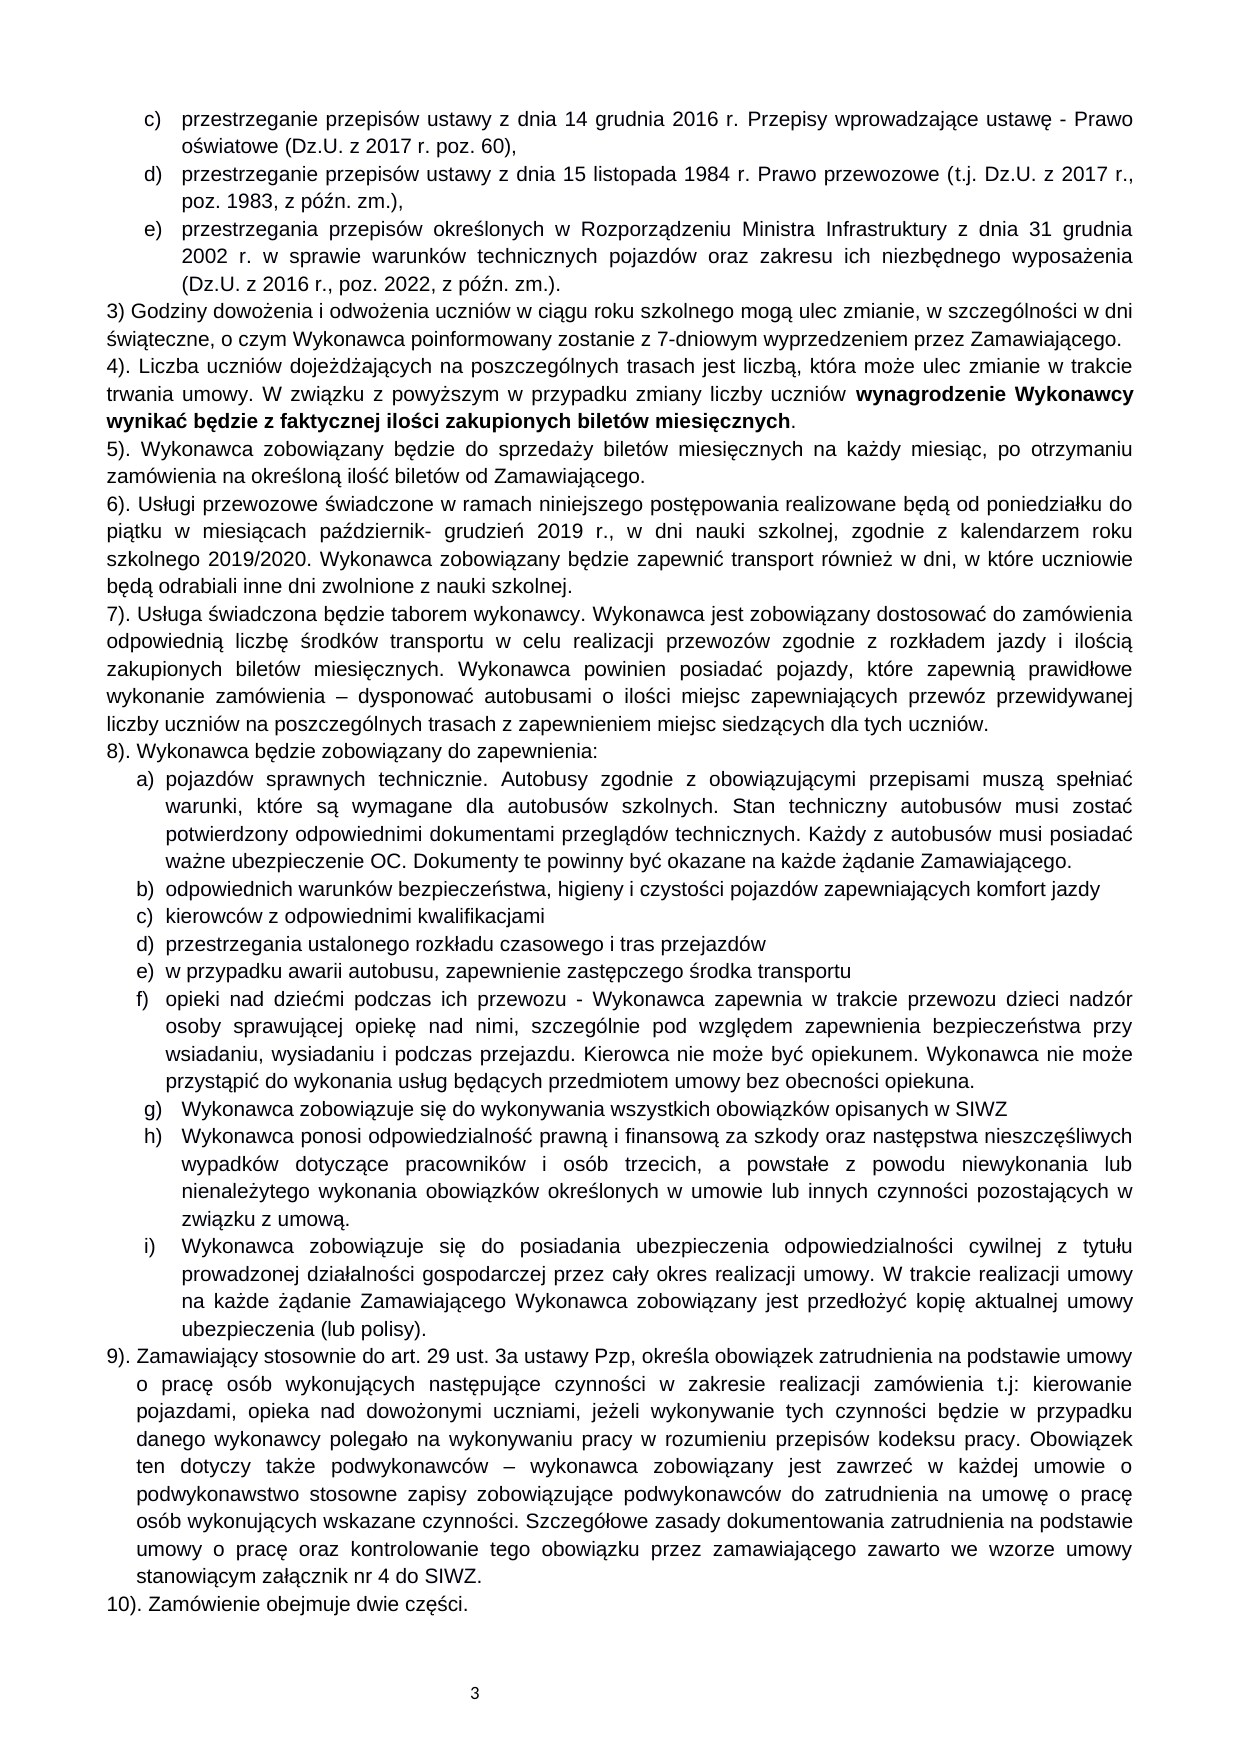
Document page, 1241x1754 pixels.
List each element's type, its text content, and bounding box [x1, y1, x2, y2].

text 5). Wykonawca zobowiązany będzie do sprzedaży biletów miesięcznych na każdy miesiąc, po otrzymaniu zamówienia na określoną ilość biletów od Zamawiającego. [106, 436, 1134, 488]
list Wykonawca zobowiązuje się do wykonywania wszystkich obowiązków opisanych w SIWZ [144, 1096, 1134, 1120]
list w przypadku awarii autobusu, zapewnienie zastępczego środka transportu [136, 959, 1134, 983]
list kierowców z odpowiednimi kwalifikacjami [136, 904, 1134, 928]
text 10). Zamówienie obejmuje dwie części. [106, 1591, 1134, 1615]
list odpowiednich warunków bezpieczeństwa, higieny i czystości pojazdów zapewniających komfort jazdy [136, 876, 1134, 900]
list przestrzeganie przepisów ustawy z dnia 15 listopada 1984 r. Prawo przewozowe (t.j. Dz.U. z 2017 r., poz. 1983, z późn. zm.), [144, 161, 1134, 213]
list opieki nad dziećmi podczas ich przewozu - Wykonawca zapewnia w trakcie przewozu dzieci nadzór osoby sprawującej opiekę nad nimi, szczególnie pod względem zapewnienia bezpieczeństwa przy wsiadaniu, wysiadaniu i podczas przejazdu. Kierowca nie może być opiekunem. Wykonawca nie może przystąpić do wykonania usług będących przedmiotem umowy bez obecności opiekuna. [136, 986, 1134, 1093]
text 9). Zamawiający stosownie do art. 29 ust. 3a ustawy Pzp, określa obowiązek zatrudnienia na podstawie umowy o pracę osób wykonujących następujące czynności w zakresie realizacji zamówienia t.j: kierowanie pojazdami, opieka nad dowożonymi uczniami, jeżeli wykonywanie tych czynności będzie w przypadku danego wykonawcy polegało na wykonywaniu pracy w rozumieniu przepisów kodeksu pracy. Obowiązek ten dotyczy także podwykonawców – wykonawca zobowiązany jest zawrzeć w każdej umowie o podwykonawstwo stosowne zapisy zobowiązujące podwykonawców do zatrudnienia na umowę o pracę osób wykonujących wskazane czynności. Szczegółowe zasady dokumentowania zatrudnienia na podstawie umowy o pracę oraz kontrolowanie tego obowiązku przez zamawiającego zawarto we wzorze umowy stanowiącym załącznik nr 4 do SIWZ. [106, 1344, 1134, 1588]
list przestrzegania ustalonego rozkładu czasowego i tras przejazdów [136, 931, 1134, 955]
text 7). Usługa świadczona będzie taborem wykonawcy. Wykonawca jest zobowiązany dostosować do zamówienia odpowiednią liczbę środków transportu w celu realizacji przewozów zgodnie z rozkładem jazdy i ilością zakupionych biletów miesięcznych. Wykonawca powinien posiadać pojazdy, które zapewnią prawidłowe wykonanie zamówienia – dysponować autobusami o ilości miejsc zapewniających przewóz przewidywanej liczby uczniów na poszczególnych trasach z zapewnieniem miejsc siedzących dla tych uczniów. [106, 601, 1134, 735]
list przestrzegania przepisów określonych w Rozporządzeniu Ministra Infrastruktury z dnia 31 grudnia 2002 r. w sprawie warunków technicznych pojazdów oraz zakresu ich niezbędnego wyposażenia (Dz.U. z 2016 r., poz. 2022, z późn. zm.). [144, 216, 1134, 295]
text 6). Usługi przewozowe świadczone w ramach niniejszego postępowania realizowane będą od poniedziałku do piątku w miesiącach październik- grudzień 2019 r., w dni nauki szkolnej, zgodnie z kalendarzem roku szkolnego 2019/2020. Wykonawca zobowiązany będzie zapewnić transport również w dni, w które uczniowie będą odrabiali inne dni zwolnione z nauki szkolnej. [106, 491, 1134, 598]
text 4). Liczba uczniów dojeżdżających na poszczególnych trasach jest liczbą, która może ulec zmianie w trakcie trwania umowy. W związku z powyższym w przypadku zmiany liczby uczniów wynagrodzenie Wykonawcy wynikać będzie z faktycznej ilości zakupionych biletów miesięcznych. [106, 354, 1134, 433]
text 8). Wykonawca będzie zobowiązany do zapewnienia: [106, 739, 1134, 763]
list pojazdów sprawnych technicznie. Autobusy zgodnie z obowiązującymi przepisami muszą spełniać warunki, które są wymagane dla autobusów szkolnych. Stan techniczny autobusów musi zostać potwierdzony odpowiednimi dokumentami przeglądów technicznych. Każdy z autobusów musi posiadać ważne ubezpieczenie OC. Dokumenty te powinny być okazane na każde żądanie Zamawiającego. [136, 766, 1134, 873]
list Godziny dowożenia i odwożenia uczniów w ciągu roku szkolnego mogą ulec zmianie, w szczególności w dni świąteczne, o czym Wykonawca poinformowany zostanie z 7-dniowym wyprzedzeniem przez Zamawiającego. [106, 299, 1134, 350]
list przestrzeganie przepisów ustawy z dnia 14 grudnia 2016 r. Przepisy wprowadzające ustawę - Prawo oświatowe (Dz.U. z 2017 r. poz. 60), [144, 106, 1134, 158]
list Wykonawca ponosi odpowiedzialność prawną i finansową za szkody oraz następstwa nieszczęśliwych wypadków dotyczące pracowników i osób trzecich, a powstałe z powodu niewykonania lub nienależytego wykonania obowiązków określonych w umowie lub innych czynności pozostających w związku z umową. [144, 1124, 1134, 1230]
list Wykonawca zobowiązuje się do posiadania ubezpieczenia odpowiedzialności cywilnej z tytułu prowadzonej działalności gospodarczej przez cały okres realizacji umowy. W trakcie realizacji umowy na każde żądanie Zamawiającego Wykonawca zobowiązany jest przedłożyć kopię aktualnej umowy ubezpieczenia (lub polisy). [144, 1234, 1134, 1340]
